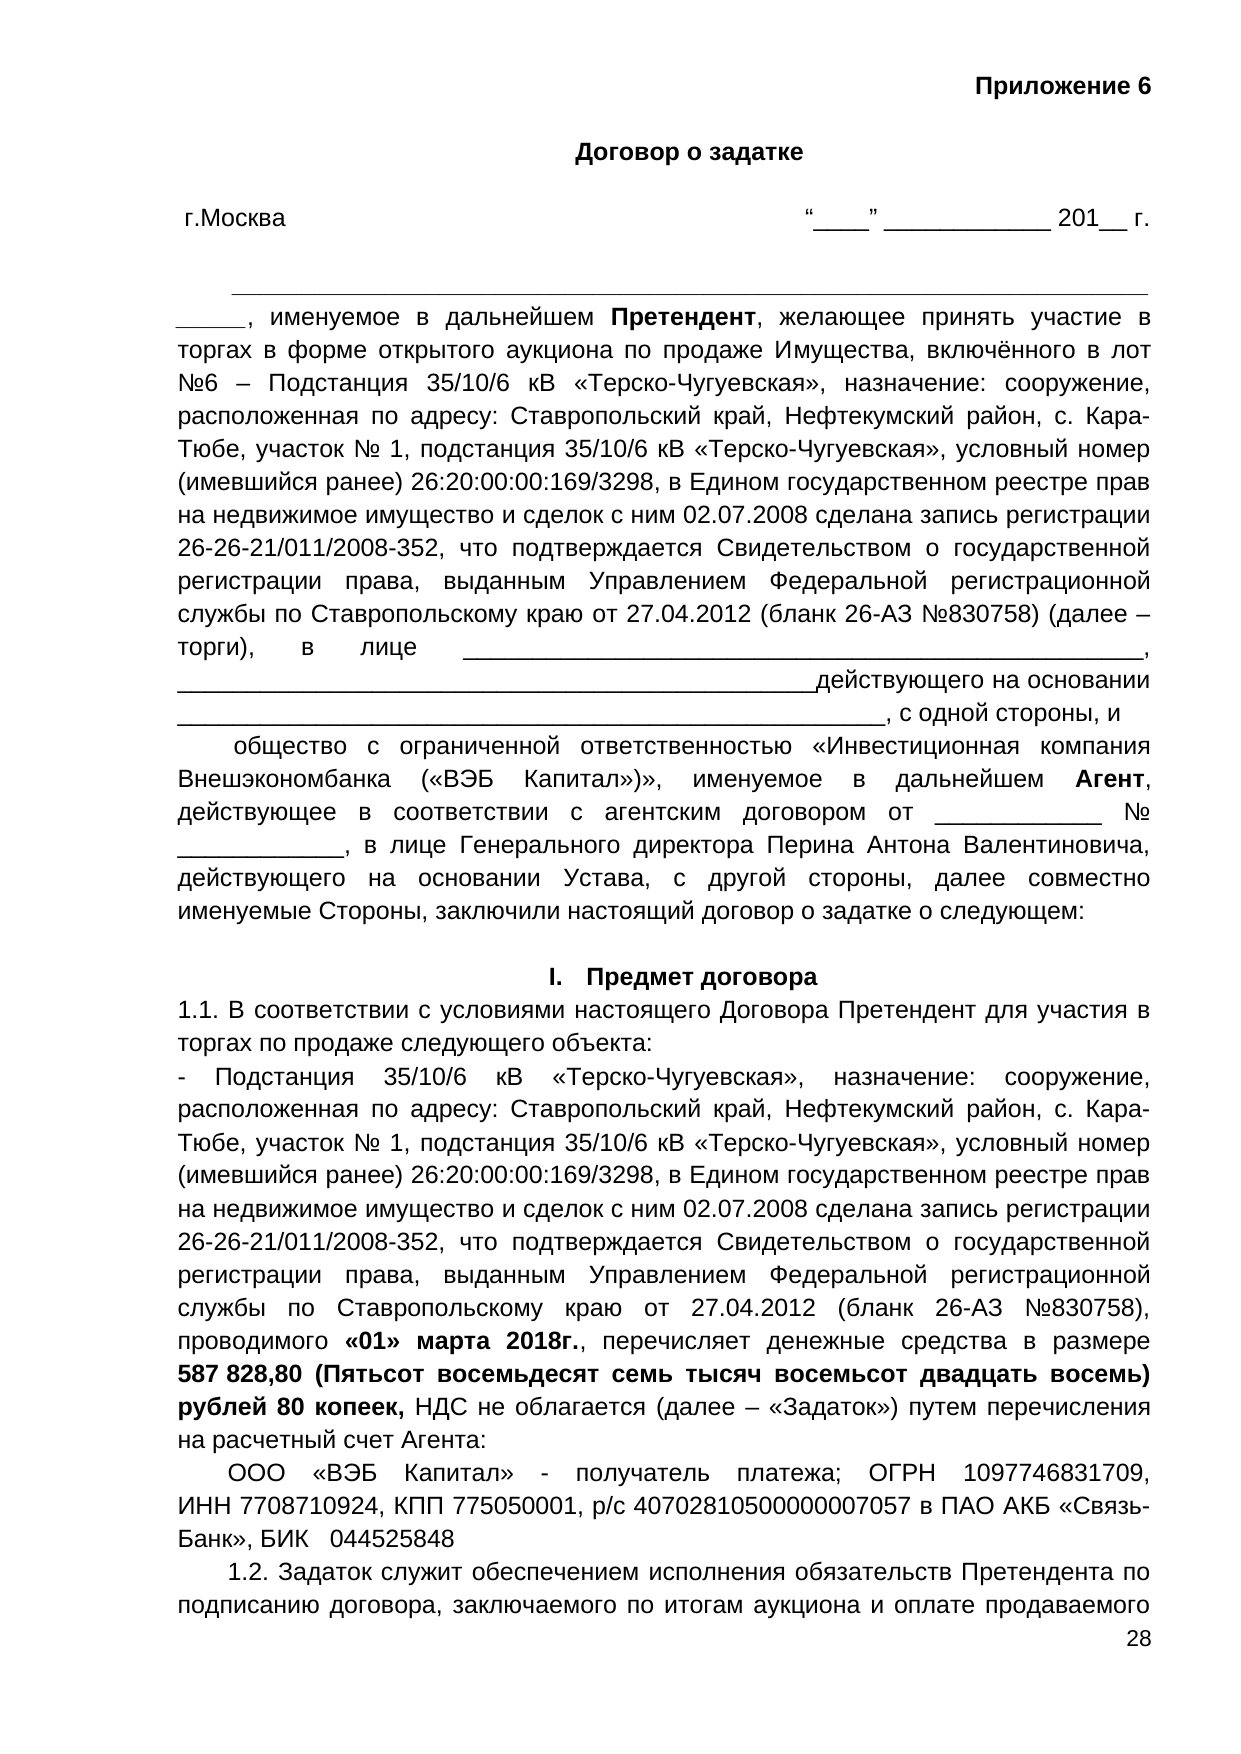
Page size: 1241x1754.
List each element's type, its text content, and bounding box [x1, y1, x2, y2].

text Договор о задатке [177, 137, 1152, 166]
text _______________________________________________________________________, именуемое в дальнейшем Претендент, желающее принять участие в торгах в форме открытого аукциона по продаже Имущества, включённого в лот №6 – Подстанция 35/10/6 кВ «Терско-Чугуевская», назначение: сооружение, расположенная по адресу: Ставропольский край, Нефтекумский район, с. Кара-Тюбе, участок № 1, подстанция 35/10/6 кВ «Терско-Чугуевская», условный номер (имевшийся ранее) 26:20:00:00:169/3298, в Едином государственном реестре прав на недвижимое имущество и сделок с ним 02.07.2008 сделана запись регистрации 26-26-21/011/2008-352, что подтверждается Свидетельством о государственной регистрации права, выданным Управлением Федеральной регистрационной службы по Ставропольскому краю от 27.04.2012 (бланк 26-АЗ №830758) (далее – торги), в лице _________________________________________________, ______________________________________________действующего на основании ___________________________________________________, с одной стороны, и [177, 269, 1152, 727]
text 1.1. В соответствии с условиями настоящего Договора Претендент для участия в торгах по продаже следующего объекта: [177, 995, 1152, 1057]
text ООО «ВЭБ Капитал» - получатель платежа; ОГРН 1097746831709, ИНН 7708710924, КПП 775050001, р/с 40702810500000007057 в ПАО АКБ «Связь-Банк», БИК 044525848 [177, 1458, 1152, 1552]
title Приложение 6 [177, 71, 1152, 99]
text г.Москва “____” ____________ 201__ г. [177, 203, 1152, 232]
text общество с ограниченной ответственностью «Инвестиционная компания Внешэкономбанка («ВЭБ Капитал»)», именуемое в дальнейшем Агент, действующее в соответствии с агентским договором от ____________ № ____________, в лице Генерального директора Перина Антона Валентиновича, действующего на основании Устава, с другой стороны, далее совместно именуемые Стороны, заключили настоящий договор о задатке о следующем: [177, 731, 1152, 925]
list Предмет договора [215, 962, 1152, 991]
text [177, 1557, 1152, 1618]
text - Подстанция 35/10/6 кВ «Терско-Чугуевская», назначение: сооружение, расположенная по адресу: Ставропольский край, Нефтекумский район, с. Кара-Тюбе, участок № 1, подстанция 35/10/6 кВ «Терско-Чугуевская», условный номер (имевшийся ранее) 26:20:00:00:169/3298, в Едином государственном реестре прав на недвижимое имущество и сделок с ним 02.07.2008 сделана запись регистрации 26-26-21/011/2008-352, что подтверждается Свидетельством о государственной регистрации права, выданным Управлением Федеральной регистрационной службы по Ставропольскому краю от 27.04.2012 (бланк 26-АЗ №830758), проводимого «01» марта 2018г., перечисляет денежные средства в размере 587 828,80 (Пятьсот восемьдесят семь тысяч восемьсот двадцать восемь) рублей 80 копеек, НДС не облагается (далее – «Задаток») путем перечисления на расчетный счет Агента: [177, 1061, 1152, 1453]
